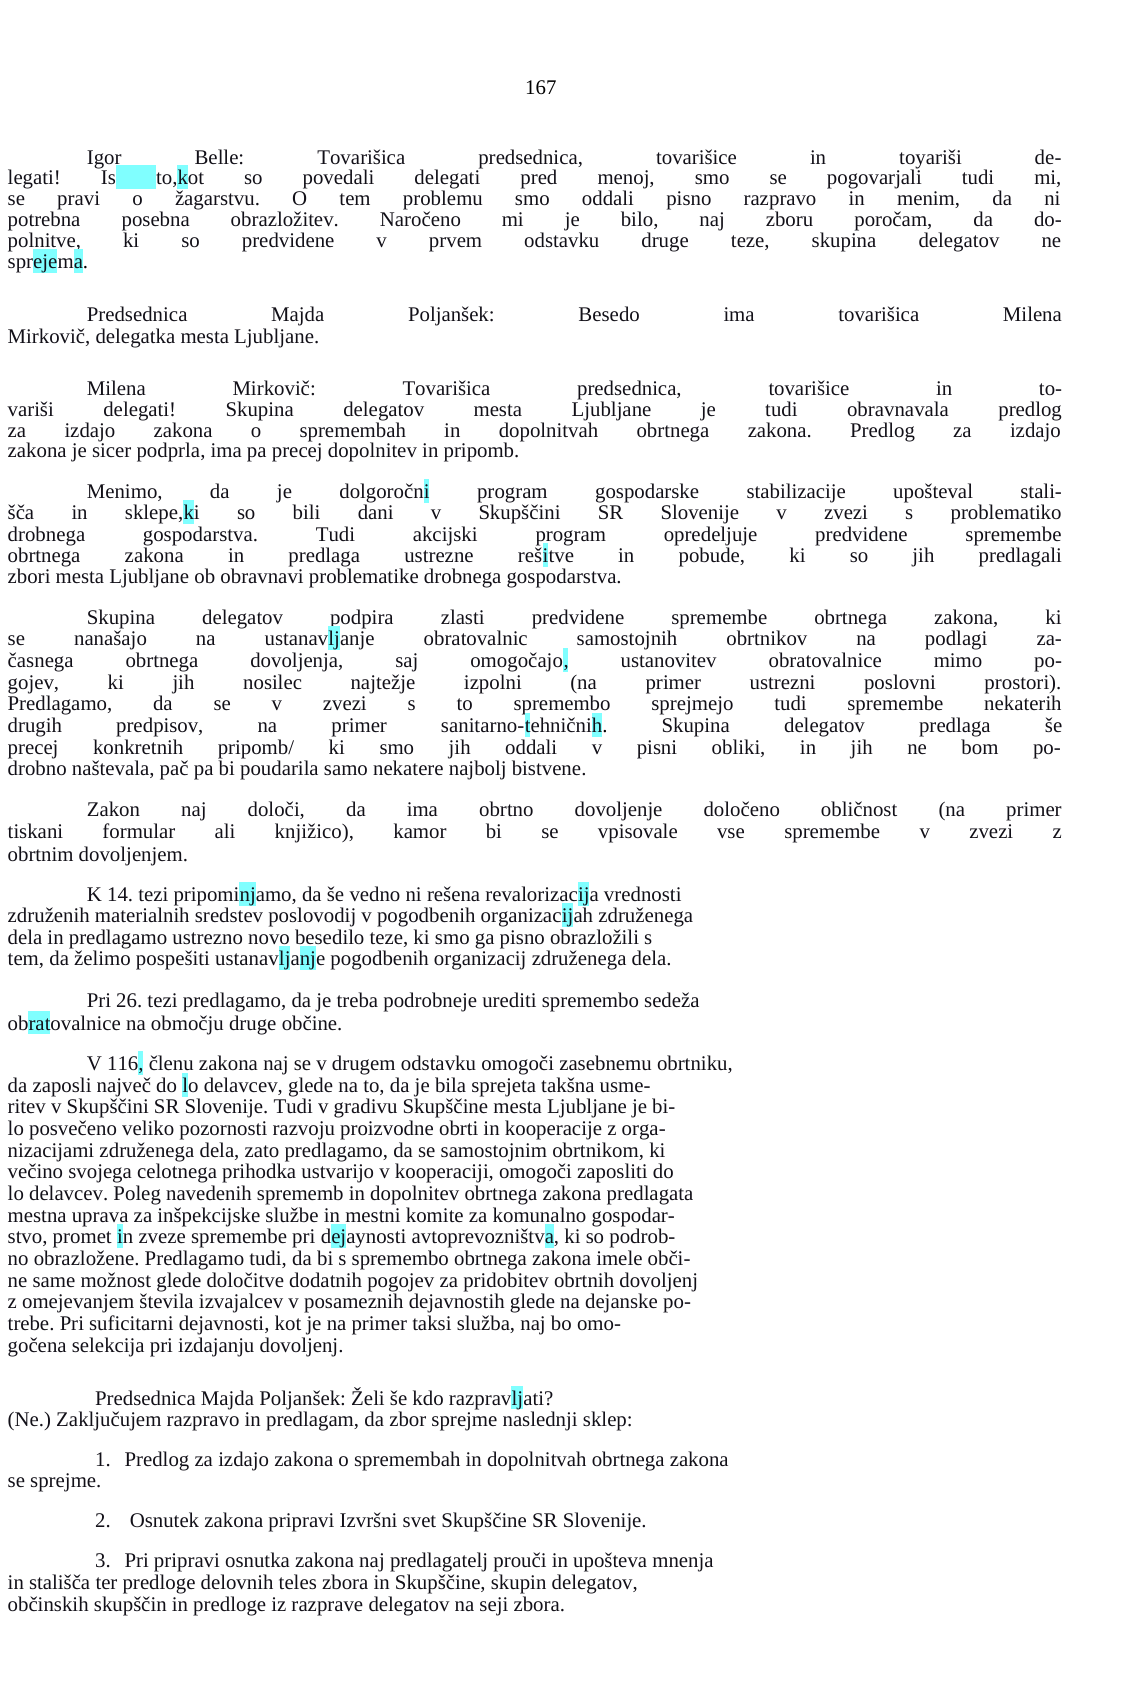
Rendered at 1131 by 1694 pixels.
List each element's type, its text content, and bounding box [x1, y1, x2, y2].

text Zakon naj določi, da ima obrtno dovoljenje določeno obličnost (na primer tiskani formular ali knjižico), kamor bi se vpisovale vse spremembe v zvezi z obrtnim dovoljenjem. [7, 799, 1062, 866]
text V 116, členu zakona naj se v drugem odstavku omogoči zasebnemu obrtniku, da zaposli največ do lo delavcev, glede na to, da je bila sprejeta takšna usme- ritev v Skupščini SR Slovenije. Tudi v gradivu Skupščine mesta Ljubljane je bi- lo posvečeno veliko pozornosti razvoju proizvodne obrti in kooperacije z orga- nizacijami združenega dela, zato predlagamo, da se samostojnim obrtnikom, ki večino svojega celotnega prihodka ustvarijo v kooperaciji, omogoči zaposliti do lo delavcev. Poleg navedenih sprememb in dopolnitev obrtnega zakona predlagata mestna uprava za inšpekcijske službe in mestni komite za komunalno gospodar- stvo, promet in zveze spremembe pri dejaynosti avtoprevozništva, ki so podrob- no obrazložene. Predlagamo tudi, da bi s spremembo obrtnega zakona imele obči- ne same možnost glede določitve dodatnih pogojev za pridobitev obrtnih dovoljenj z omejevanjem števila izvajalcev v posameznih dejavnostih glede na dejanske po- trebe. Pri suficitarni dejavnosti, kot je na primer taksi služba, naj bo omo- gočena selekcija pri izdajanju dovoljenj. [7, 1053, 1062, 1357]
text Skupina delegatov podpira zlasti predvidene spremembe obrtnega zakona, ki se nanašajo na ustanavljanje obratovalnic samostojnih obrtnikov na podlagi za- časnega obrtnega dovoljenja, saj omogočajo, ustanovitev obratovalnice mimo po- gojev, ki jih nosilec najtežje izpolni (na primer ustrezni poslovni prostori). Predlagamo, da se v zvezi s to spremembo sprejmejo tudi spremembe nekaterih drugih predpisov, na primer sanitarno-tehničnih. Skupina delegatov predlaga še precej konkretnih pripomb/ ki smo jih oddali v pisni obliki, in jih ne bom po- drobno naštevala, pač pa bi poudarila samo nekatere najbolj bistvene. [7, 607, 1062, 780]
list Pri pripravi osnutka zakona naj predlagatelj prouči in upošteva mnenja in stališča ter predloge delovnih teles zbora in Skupščine, skupin delegatov, občinskih skupščin in predloge iz razprave delegatov na seji zbora. [7, 1551, 1062, 1616]
text K 14. tezi pripominjamo, da še vedno ni rešena revalorizacija vrednosti združenih materialnih sredstev poslovodij v pogodbenih organizacijah združenega dela in predlagamo ustrezno novo besedilo teze, ki smo ga pisno obrazložili s tem, da želimo pospešiti ustanavljanje pogodbenih organizacij združenega dela. [7, 884, 1062, 970]
text Igor Belle: Tovarišica predsednica, tovarišice in toyariši de- legati! Is to,kot so povedali delegati pred menoj, smo se pogovarjali tudi mi, se pravi o žagarstvu. O tem problemu smo oddali pisno razpravo in menim, da ni potrebna posebna obrazložitev. Naročeno mi je bilo, naj zboru poročam, da do- polnitve, ki so predvidene v prvem odstavku druge teze, skupina delegatov ne sprejema. [7, 148, 1062, 273]
text Menimo, da je dolgoročni program gospodarske stabilizacije upošteval stali- šča in sklepe,ki so bili dani v Skupščini SR Slovenije v zvezi s problematiko drobnega gospodarstva. Tudi akcijski program opredeljuje predvidene spremembe obrtnega zakona in predlaga ustrezne rešitve in pobude, ki so jih predlagali zbori mesta Ljubljane ob obravnavi problematike drobnega gospodarstva. [7, 481, 1062, 588]
list Osnutek zakona pripravi Izvršni svet Skupščine SR Slovenije. [7, 1510, 1062, 1532]
text Milena Mirkovič: Tovarišica predsednica, tovarišice in to- variši delegati! Skupina delegatov mesta Ljubljane je tudi obravnavala predlog za izdajo zakona o spremembah in dopolnitvah obrtnega zakona. Predlog za izdajo zakona je sicer podprla, ima pa precej dopolnitev in pripomb. [7, 379, 1062, 462]
text Predsednica Majda Poljanšek: Besedo ima tovarišica Milena Mirkovič, delegatka mesta Ljubljane. [7, 304, 1062, 348]
list Predlog za izdajo zakona o spremembah in dopolnitvah obrtnega zakona se sprejme. [7, 1450, 1062, 1492]
text Predsednica Majda Poljanšek: Želi še kdo razpravljati? (Ne.) Zaključujem razpravo in predlagam, da zbor sprejme naslednji sklep: [7, 1388, 1062, 1431]
text Pri 26. tezi predlagamo, da je treba podrobneje urediti spremembo sedeža obratovalnice na območju druge občine. [7, 989, 1062, 1034]
